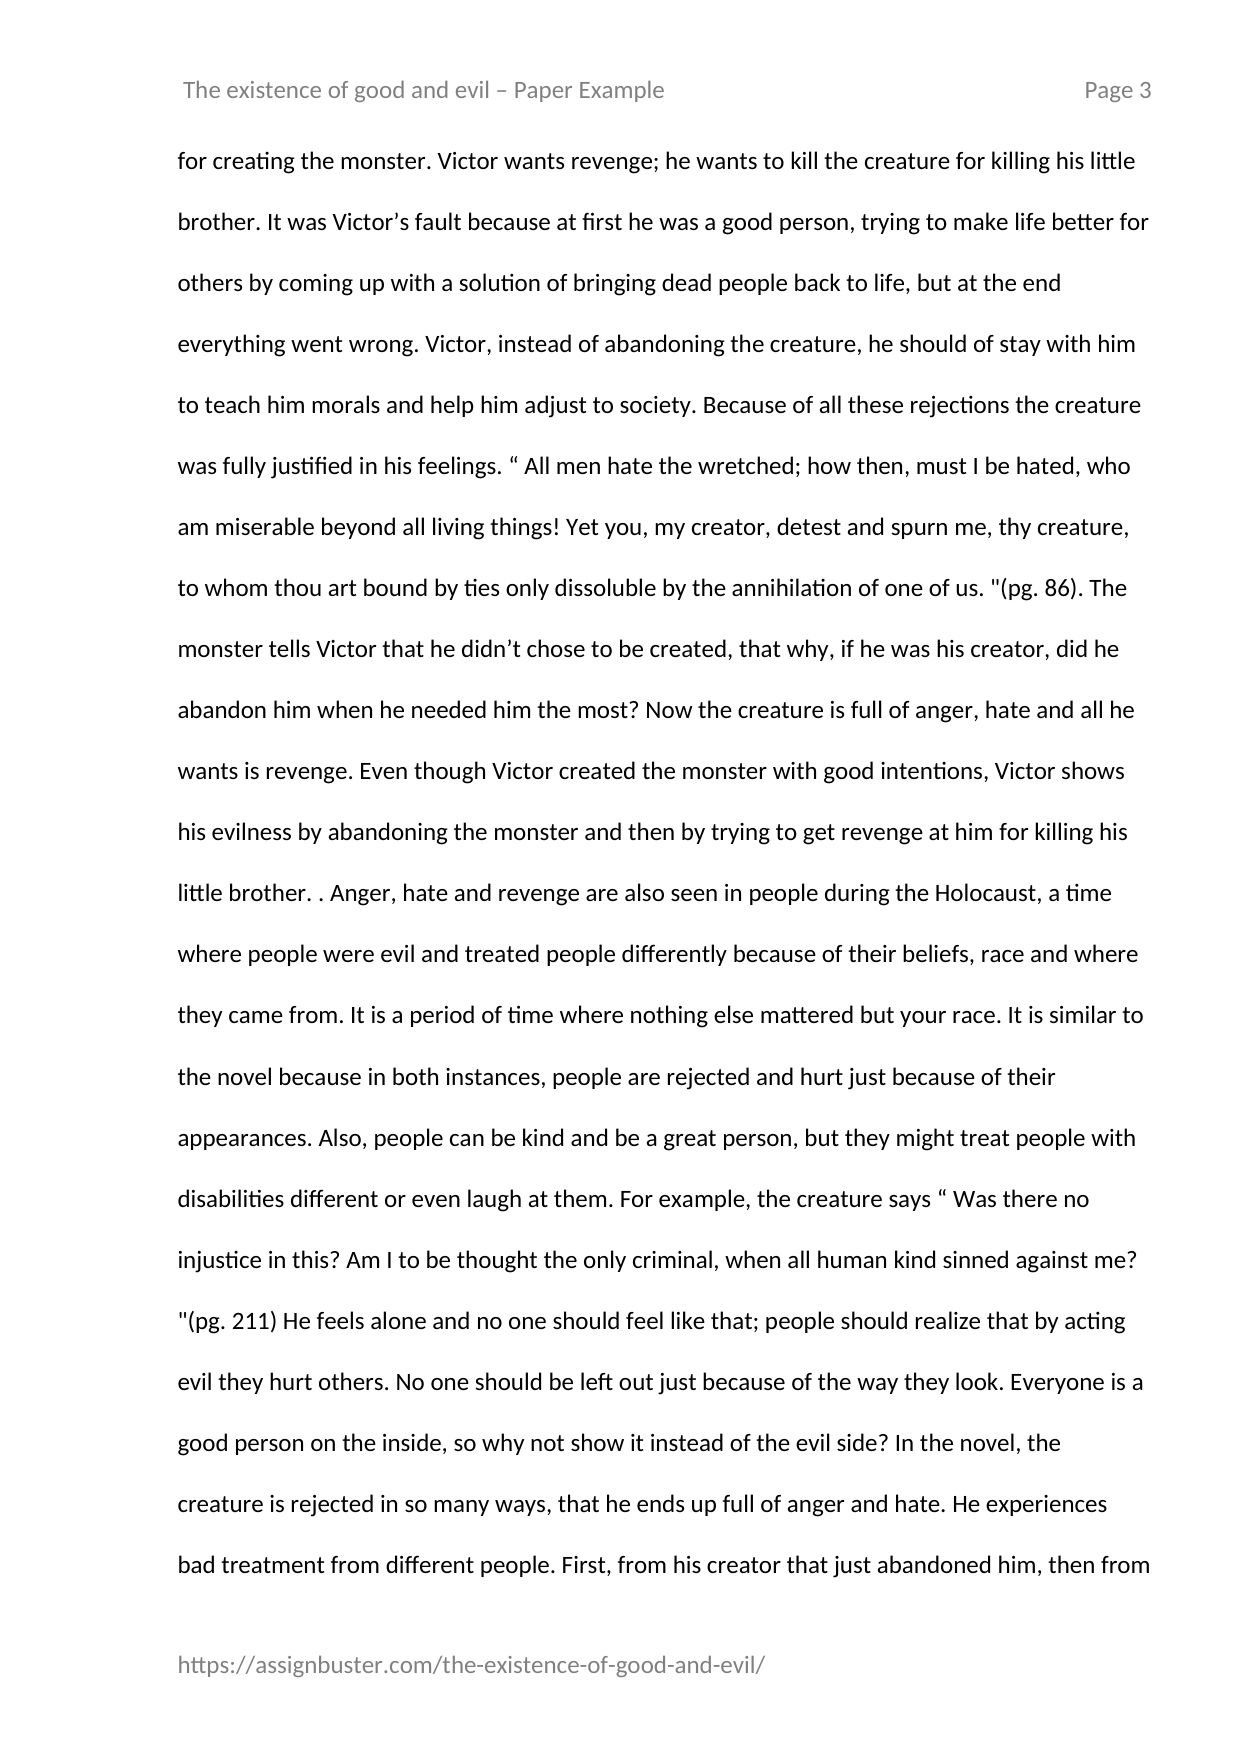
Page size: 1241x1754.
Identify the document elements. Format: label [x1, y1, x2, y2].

text [177, 145, 1152, 1579]
